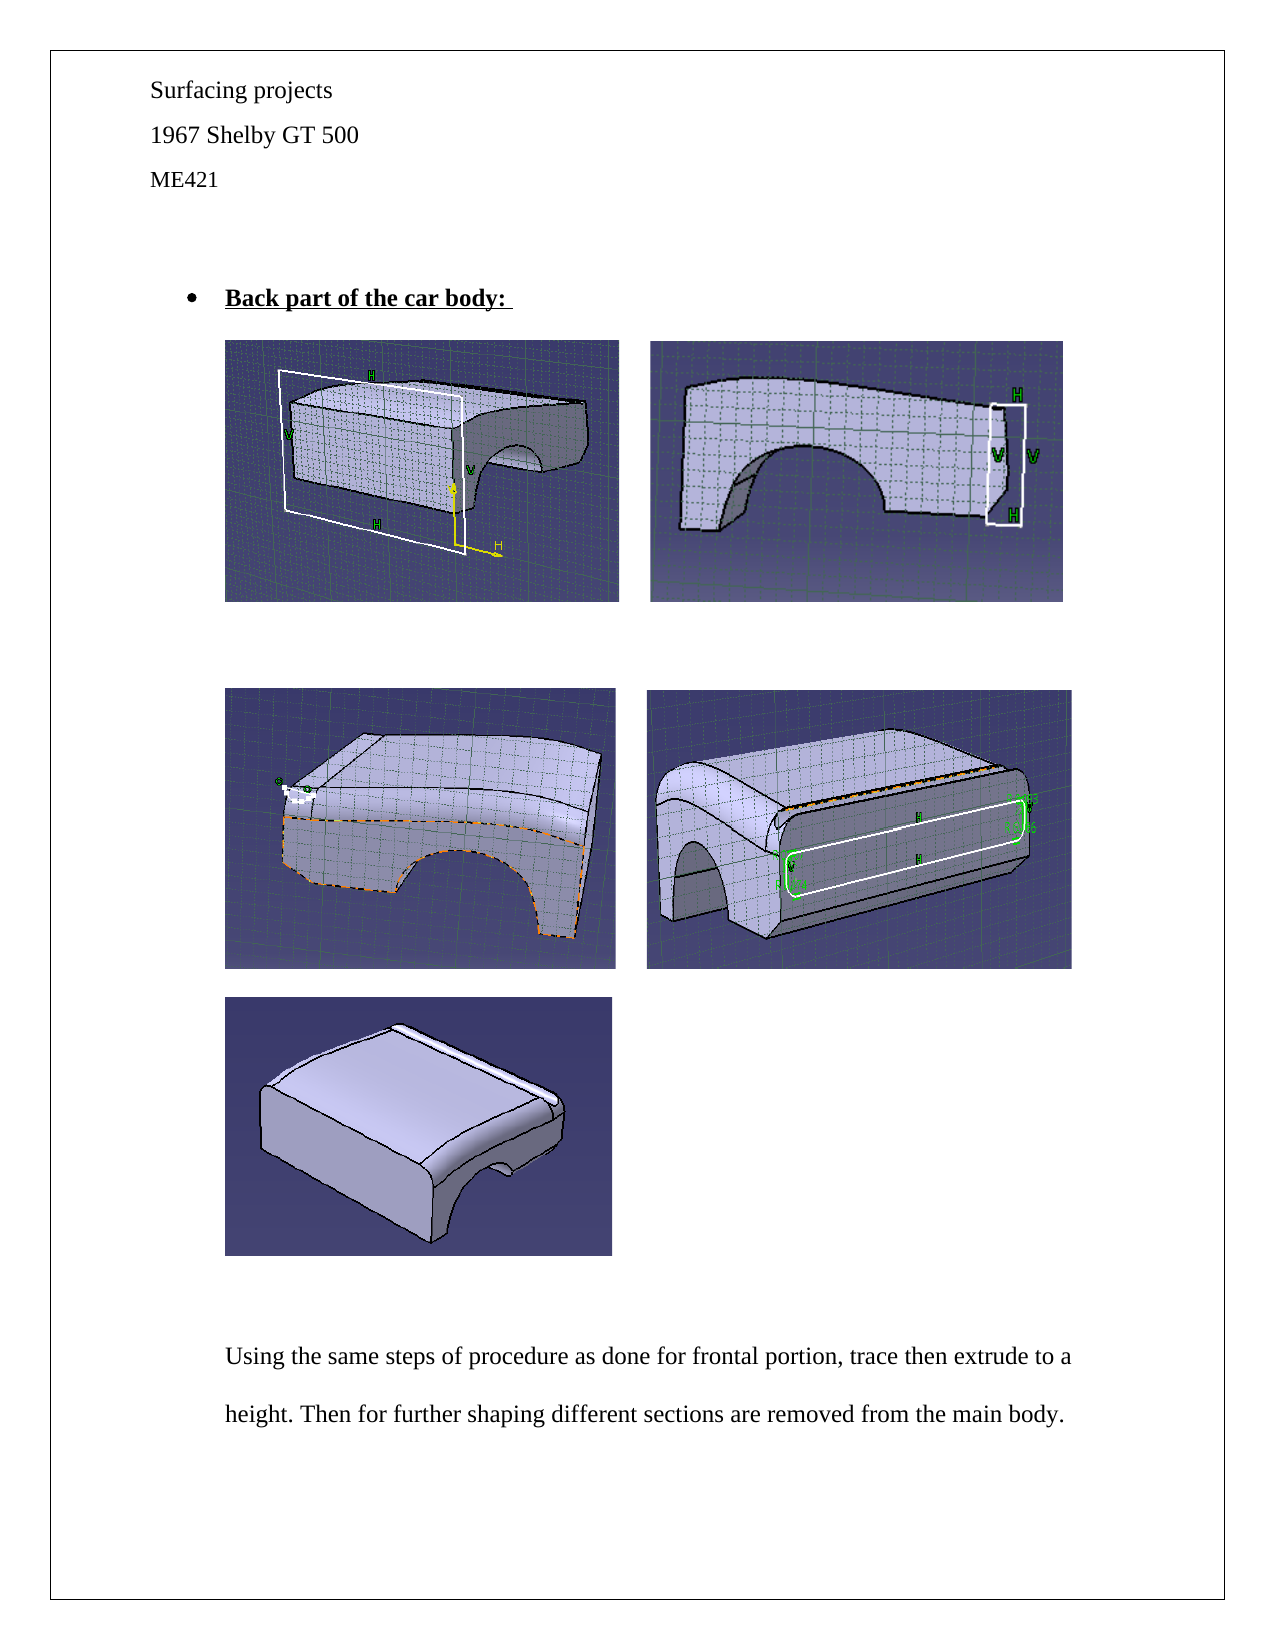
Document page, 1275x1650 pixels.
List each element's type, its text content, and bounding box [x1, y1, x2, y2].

list Back part of the car body: [187, 283, 1125, 312]
picture [225, 340, 620, 602]
picture [225, 997, 613, 1256]
picture [650, 341, 1063, 602]
picture [646, 690, 1072, 969]
list Using the same steps of procedure as done for frontal portion, trace then extrude to a height. Then for further shaping different sections are removed from the main body. [225, 1341, 1125, 1428]
picture [225, 688, 616, 969]
